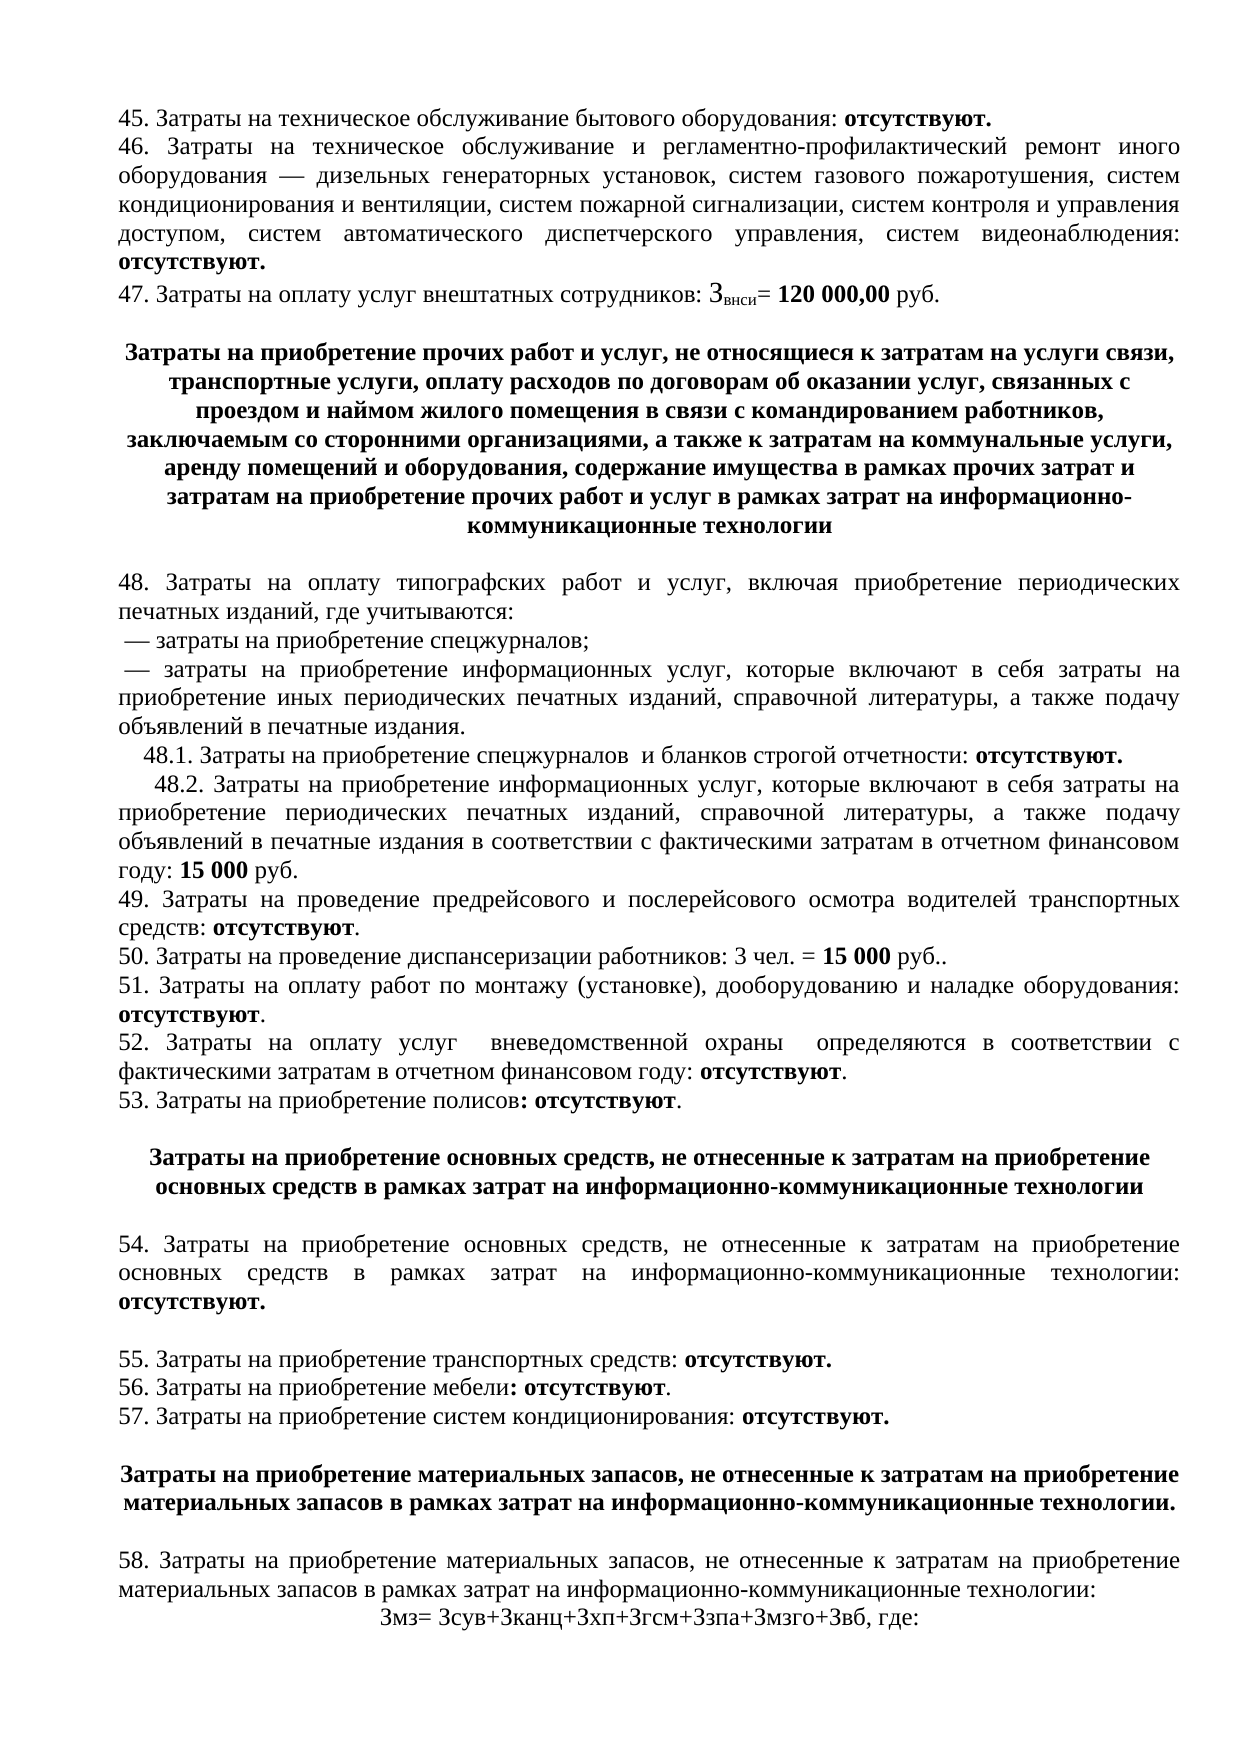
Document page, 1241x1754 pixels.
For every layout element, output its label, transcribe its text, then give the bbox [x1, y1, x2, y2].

text Затраты на приобретение основных средств, не отнесенные к затратам на приобретение основных средств в рамках затрат на информационно-коммуникационные технологии [118, 1142, 1181, 1200]
text 53. Затраты на приобретение полисов: отсутствуют. [118, 1085, 1181, 1114]
text — затраты на приобретение информационных услуг, которые включают в себя затраты на приобретение иных периодических печатных изданий, справочной литературы, а также подачу объявлений в печатные издания. [118, 654, 1181, 740]
text 52. Затраты на оплату услуг вневедомственной охраны определяются в соответствии с фактическими затратам в отчетном финансовом году: отсутствуют. [118, 1027, 1181, 1085]
text Затраты на приобретение материальных запасов, не отнесенные к затратам на приобретение материальных запасов в рамках затрат на информационно-коммуникационные технологии. [118, 1459, 1181, 1516]
text 54. Затраты на приобретение основных средств, не отнесенные к затратам на приобретение основных средств в рамках затрат на информационно-коммуникационные технологии: отсутствуют. [118, 1229, 1181, 1315]
text 48.2. Затраты на приобретение информационных услуг, которые включают в себя затраты на приобретение периодических печатных изданий, справочной литературы, а также подачу объявлений в печатные издания в соответствии с фактическими затратам в отчетном финансовом году: 15 000 руб. [118, 769, 1181, 884]
text — затраты на приобретение спецжурналов; [118, 625, 1181, 654]
text 56. Затраты на приобретение мебели: отсутствуют. [118, 1372, 1181, 1401]
text 55. Затраты на приобретение транспортных средств: отсутствуют. [118, 1344, 1181, 1372]
text 51. Затраты на оплату работ по монтажу (установке), дооборудованию и наладке оборудования: отсутствуют. [118, 970, 1181, 1027]
text 57. Затраты на приобретение систем кондиционирования: отсутствуют. [118, 1401, 1181, 1430]
text 50. Затраты на проведение диспансеризации работников: 3 чел. = 15 000 руб.. [118, 941, 1181, 970]
text 47. Затраты на оплату услуг внештатных сотрудников: Звнси= 120 000,00 руб. [118, 275, 1181, 309]
text Затраты на приобретение прочих работ и услуг, не относящиеся к затратам на услуги связи, транспортные услуги, оплату расходов по договорам об оказании услуг, связанных с проездом и наймом жилого помещения в связи с командированием работников, заключаемым со сторонними организациями, а также к затратам на коммунальные услуги, аренду помещений и оборудования, содержание имущества в рамках прочих затрат и затратам на приобретение прочих работ и услуг в рамках затрат на информационно-коммуникационные технологии [118, 337, 1181, 539]
text 58. Затраты на приобретение материальных запасов, не отнесенные к затратам на приобретение материальных запасов в рамках затрат на информационно-коммуникационные технологии: [118, 1545, 1181, 1602]
text 46. Затраты на техническое обслуживание и регламентно-профилактический ремонт иного оборудования — дизельных генераторных установок, систем газового пожаротушения, систем кондиционирования и вентиляции, систем пожарной сигнализации, систем контроля и управления доступом, систем автоматического диспетчерского управления, систем видеонаблюдения: отсутствуют. [118, 131, 1181, 275]
text 45. Затраты на техническое обслуживание бытового оборудования: отсутствуют. [118, 103, 1181, 131]
text Змз= Зсув+Зканц+Зхп+Згсм+Ззпа+Змзго+Звб, где: [118, 1602, 1181, 1631]
text 48. Затраты на оплату типографских работ и услуг, включая приобретение периодических печатных изданий, где учитываются: [118, 567, 1181, 625]
text 48.1. Затраты на приобретение спецжурналов и бланков строгой отчетности: отсутствуют. [118, 740, 1181, 769]
text 49. Затраты на проведение предрейсового и послерейсового осмотра водителей транспортных средств: отсутствуют. [118, 884, 1181, 941]
